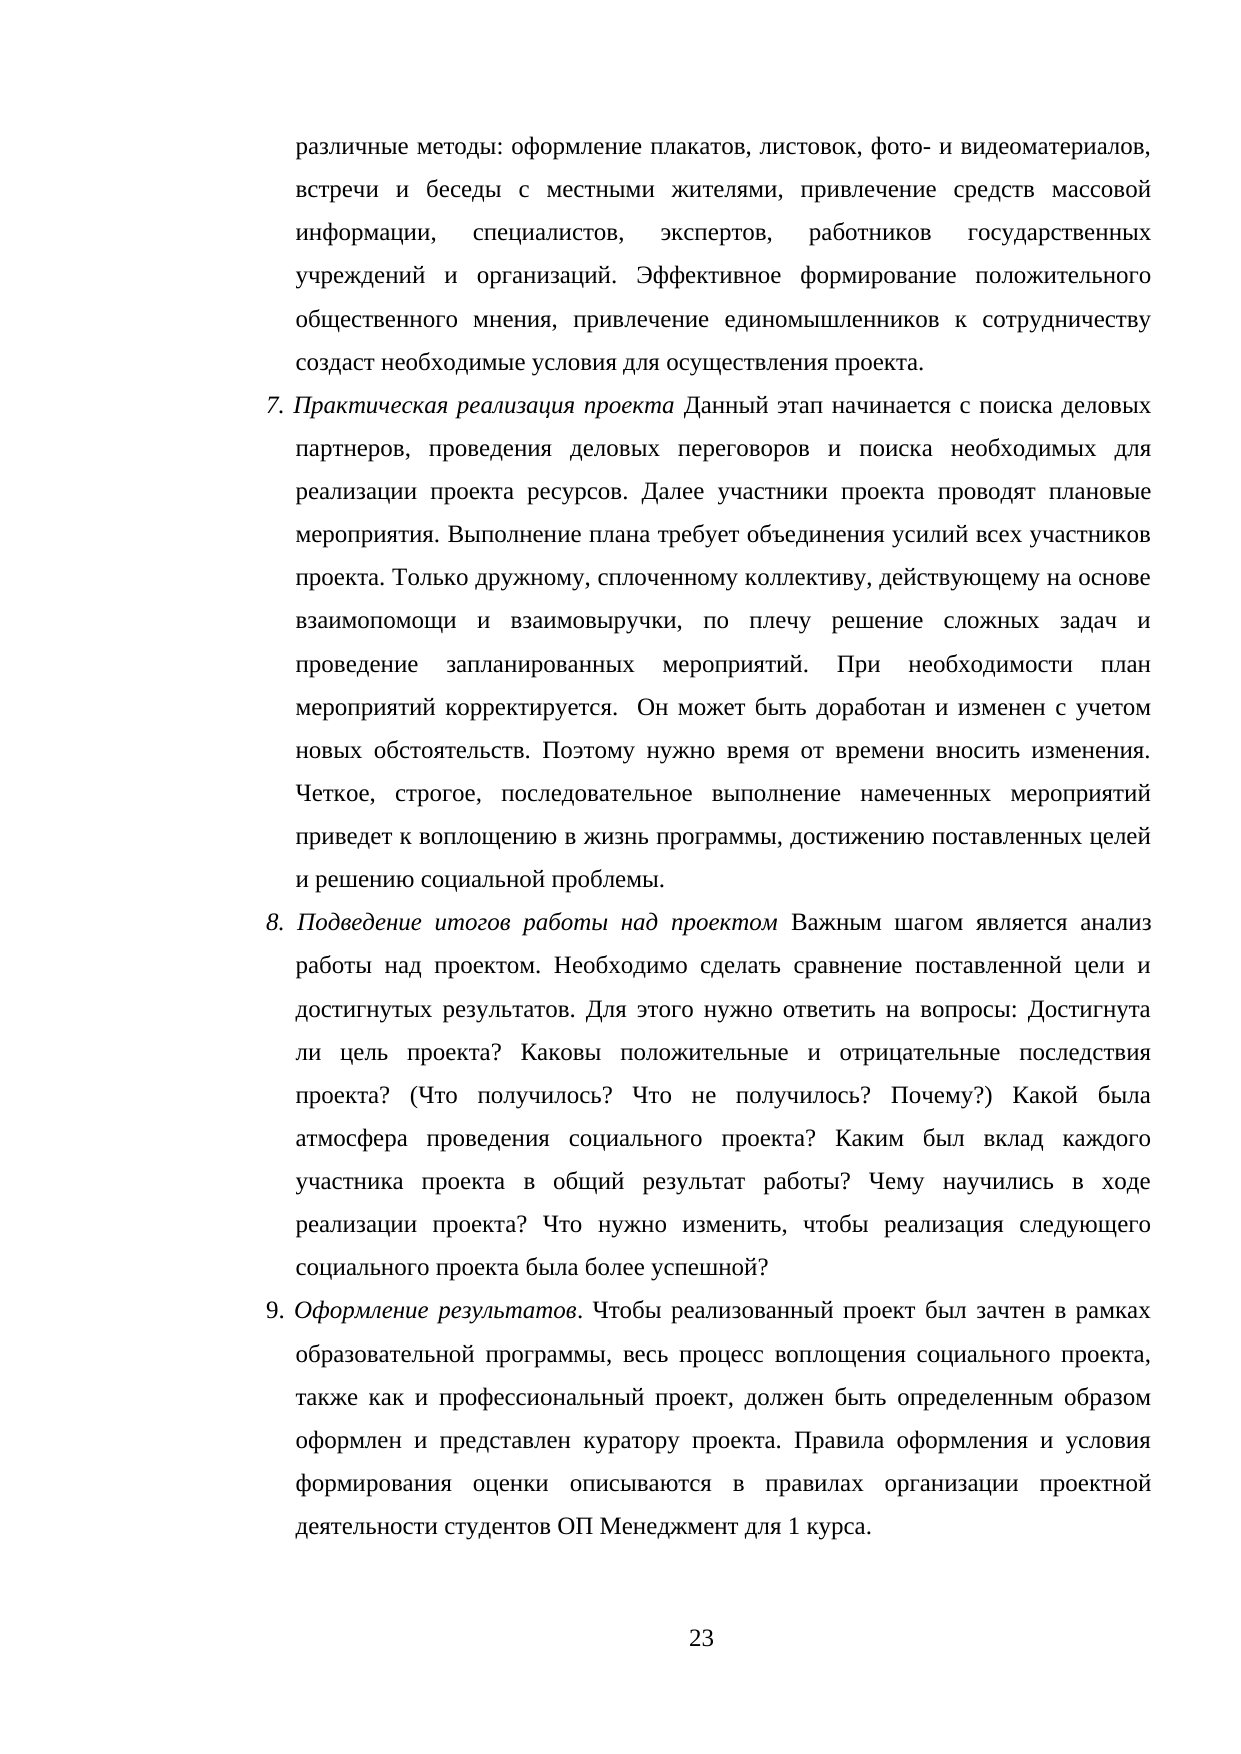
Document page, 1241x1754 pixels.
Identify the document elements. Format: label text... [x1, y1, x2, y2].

text 8. Подведение итогов работы над проектом Важным шагом является анализ работы над проектом. Необходимо сделать сравнение поставленной цели и достигнутых результатов. Для этого нужно ответить на вопросы: Достигнута ли цель проекта? Каковы положительные и отрицательные последствия проекта? (Что получилось? Что не получилось? Почему?) Какой была атмосфера проведения социального проекта? Каким был вклад каждого участника проекта в общий результат работы? Чему научились в ходе реализации проекта? Что нужно изменить, чтобы реализация следующего социального проекта была более успешной? [266, 907, 1152, 1281]
text 7. Практическая реализация проекта Данный этап начинается с поиска деловых партнеров, проведения деловых переговоров и поиска необходимых для реализации проекта ресурсов. Далее участники проекта проводят плановые мероприятия. Выполнение плана требует объединения усилий всех участников проекта. Только дружному, сплоченному коллективу, действующему на основе взаимопомощи и взаимовыручки, по плечу решение сложных задач и проведение запланированных мероприятий. При необходимости план мероприятий корректируется. Он может быть доработан и изменен с учетом новых обстоятельств. Поэтому нужно время от времени вносить изменения. Четкое, строгое, последовательное выполнение намеченных мероприятий приведет к воплощению в жизнь программы, достижению поставленных целей и решению социальной проблемы. [266, 390, 1152, 893]
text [266, 131, 1152, 376]
text 9. Оформление результатов. Чтобы реализованный проект был зачтен в рамках образовательной программы, весь процесс воплощения социального проекта, также как и профессиональный проект, должен быть определенным образом оформлен и представлен куратору проекта. Правила оформления и условия формирования оценки описываются в правилах организации проектной деятельности студентов ОП Менеджмент для 1 курса. [266, 1296, 1152, 1540]
